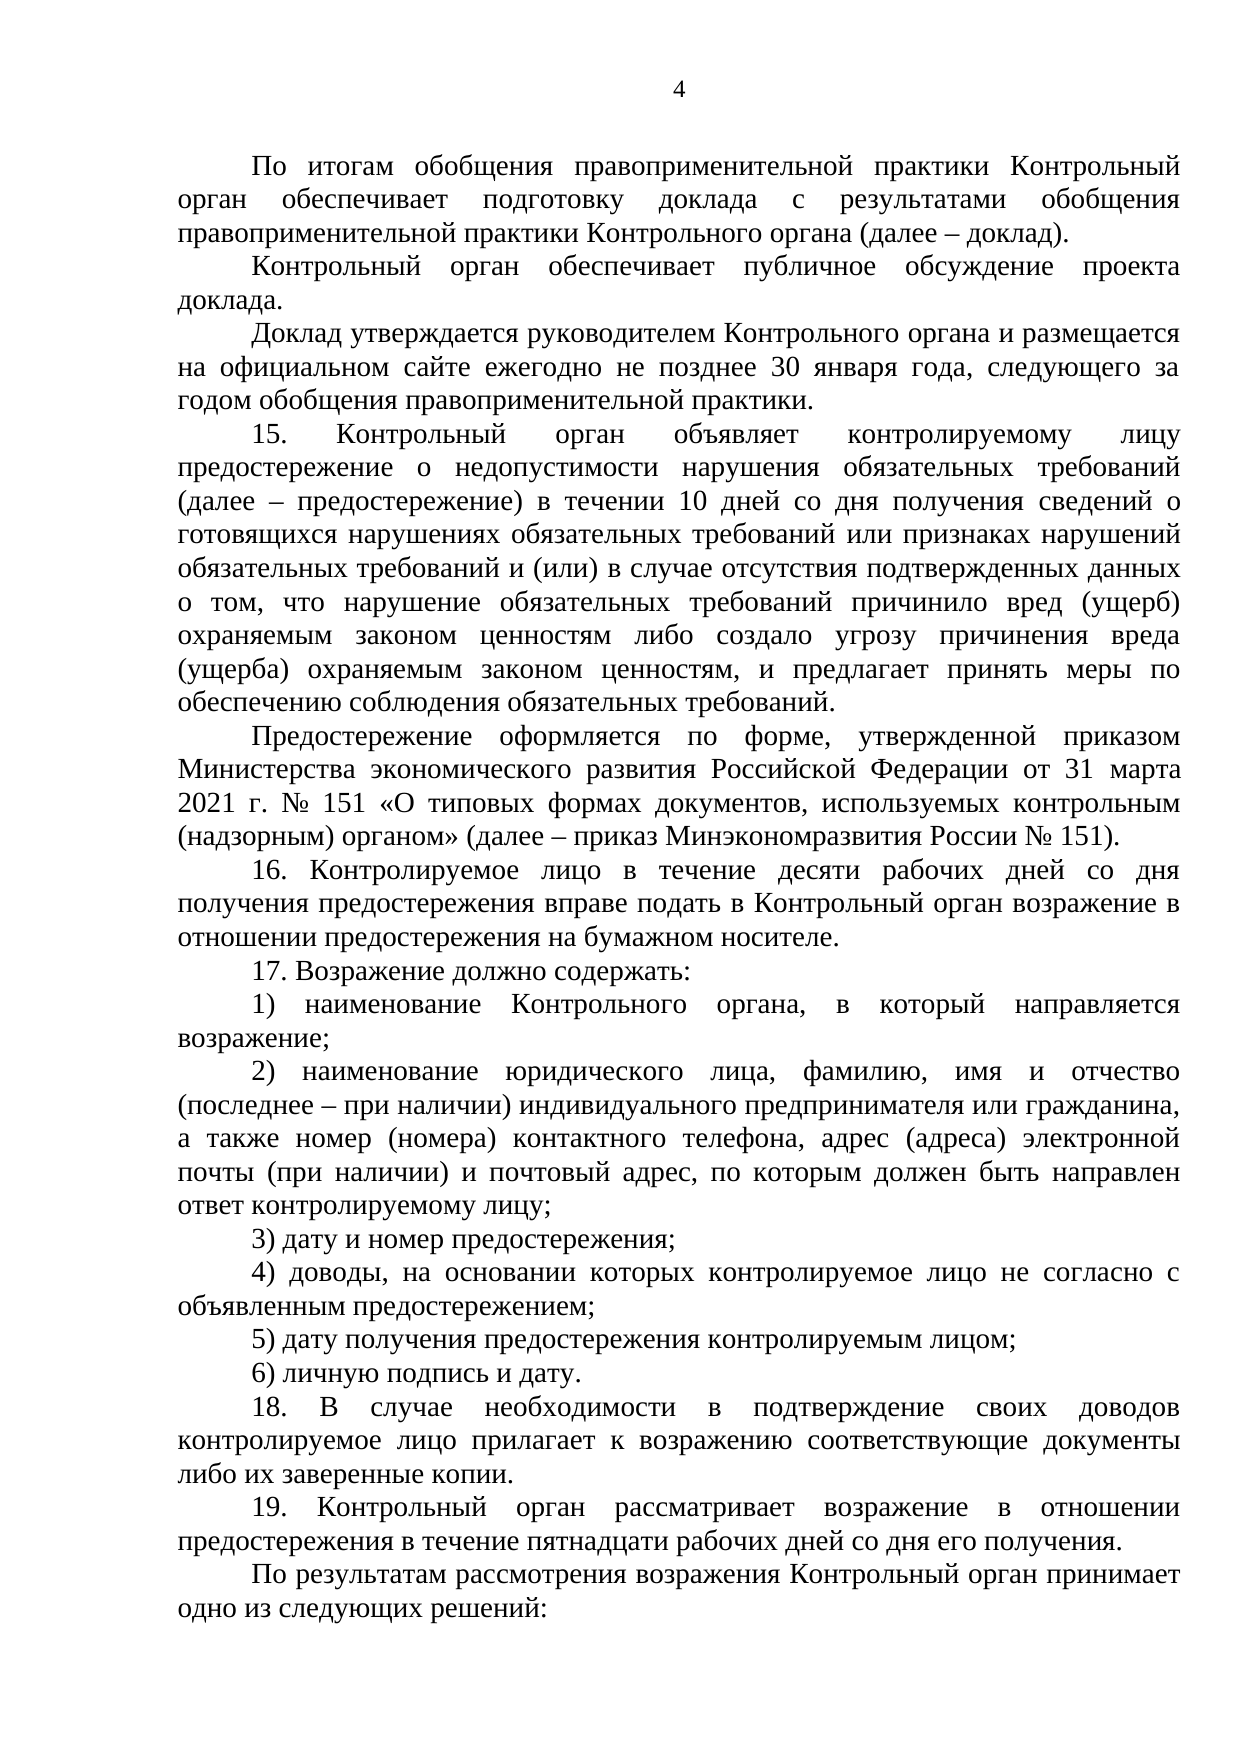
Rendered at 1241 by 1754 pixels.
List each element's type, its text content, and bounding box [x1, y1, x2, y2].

text Контрольный орган обеспечивает публичное обсуждение проекта доклада. [177, 248, 1181, 315]
text Предостережение оформляется по форме, утвержденной приказом Министерства экономического развития Российской Федерации от 31 марта 2021 г. № 151 «О типовых формах документов, используемых контрольным (надзорным) органом» (далее – приказ Минэкономразвития России № 151). [177, 718, 1181, 852]
text 5) дату получения предостережения контролируемым лицом; [177, 1322, 1181, 1355]
text 6) личную подпись и дату. [177, 1355, 1181, 1389]
text 3) дату и номер предостережения; [177, 1221, 1181, 1254]
text 2) наименование юридического лица, фамилию, имя и отчество (последнее – при наличии) индивидуального предпринимателя или гражданина, а также номер (номера) контактного телефона, адрес (адреса) электронной почты (при наличии) и почтовый адрес, по которым должен быть направлен ответ контролируемому лицу; [177, 1053, 1181, 1221]
text Доклад утверждается руководителем Контрольного органа и размещается на официальном сайте ежегодно не позднее 30 января года, следующего за годом обобщения правоприменительной практики. [177, 315, 1181, 416]
text По результатам рассмотрения возражения Контрольный орган принимает одно из следующих решений: [177, 1556, 1181, 1623]
text По итогам обобщения правоприменительной практики Контрольный орган обеспечивает подготовку доклада с результатами обобщения правоприменительной практики Контрольного органа (далее – доклад). [177, 148, 1181, 248]
text 15. Контрольный орган объявляет контролируемому лицу предостережение о недопустимости нарушения обязательных требований (далее – предостережение) в течении 10 дней со дня получения сведений о готовящихся нарушениях обязательных требований или признаках нарушений обязательных требований и (или) в случае отсутствия подтвержденных данных о том, что нарушение обязательных требований причинило вред (ущерб) охраняемым законом ценностям либо создало угрозу причинения вреда (ущерба) охраняемым законом ценностям, и предлагает принять меры по обеспечению соблюдения обязательных требований. [177, 416, 1181, 718]
text 17. Возражение должно содержать: [177, 953, 1181, 986]
text 18. В случае необходимости в подтверждение своих доводов контролируемое лицо прилагает к возражению соответствующие документы либо их заверенные копии. [177, 1389, 1181, 1489]
text 1) наименование Контрольного органа, в который направляется возражение; [177, 986, 1181, 1053]
text 19. Контрольный орган рассматривает возражение в отношении предостережения в течение пятнадцати рабочих дней со дня его получения. [177, 1489, 1181, 1556]
text 4) доводы, на основании которых контролируемое лицо не согласно с объявленным предостережением; [177, 1254, 1181, 1322]
text 16. Контролируемое лицо в течение десяти рабочих дней со дня получения предостережения вправе подать в Контрольный орган возражение в отношении предостережения на бумажном носителе. [177, 852, 1181, 953]
